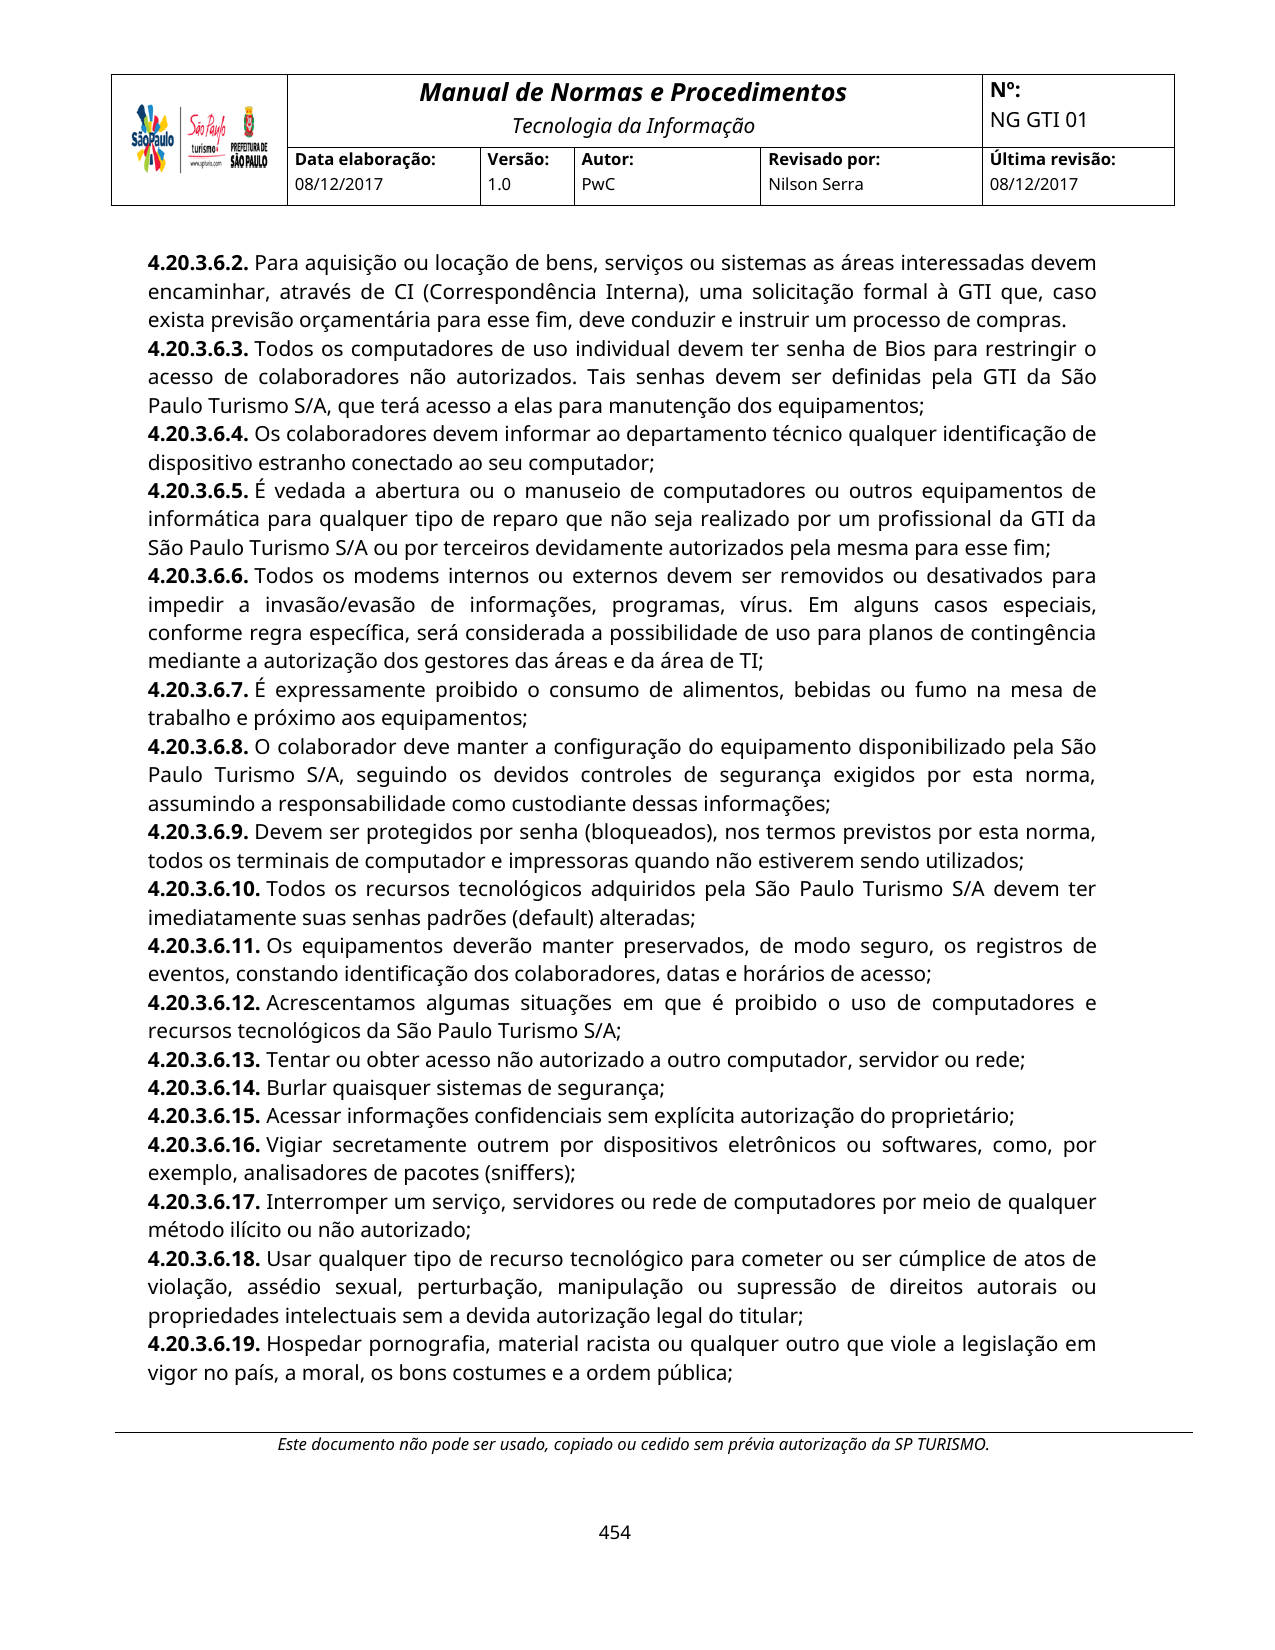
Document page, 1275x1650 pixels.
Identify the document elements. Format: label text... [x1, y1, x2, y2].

list Para aquisição ou locação de bens, serviços ou sistemas as áreas interessadas devem encaminhar, através de CI (Correspondência Interna), uma solicitação formal à GTI que, caso exista previsão orçamentária para esse fim, deve conduzir e instruir um processo de compras. [148, 248, 1098, 334]
picture [127, 92, 272, 177]
list Todos os modems internos ou externos devem ser removidos ou desativados para impedir a invasão/evasão de informações, programas, vírus. Em alguns casos especiais, conforme regra específica, será considerada a possibilidade de uso para planos de contingência mediante a autorização dos gestores das áreas e da área de TI; [148, 561, 1098, 675]
list Usar qualquer tipo de recurso tecnológico para cometer ou ser cúmplice de atos de violação, assédio sexual, perturbação, manipulação ou supressão de direitos autorais ou propriedades intelectuais sem a devida autorização legal do titular; [148, 1244, 1098, 1329]
list Acrescentamos algumas situações em que é proibido o uso de computadores e recursos tecnológicos da São Paulo Turismo S/A; [148, 988, 1098, 1045]
list Hospedar pornografia, material racista ou qualquer outro que viole a legislação em vigor no país, a moral, os bons costumes e a ordem pública; [148, 1329, 1098, 1386]
list Os equipamentos deverão manter preservados, de modo seguro, os registros de eventos, constando identificação dos colaboradores, datas e horários de acesso; [148, 931, 1098, 988]
list Vigiar secretamente outrem por dispositivos eletrônicos ou softwares, como, por exemplo, analisadores de pacotes (sniffers); [148, 1130, 1098, 1187]
list É vedada a abertura ou o manuseio de computadores ou outros equipamentos de informática para qualquer tipo de reparo que não seja realizado por um profissional da GTI da São Paulo Turismo S/A ou por terceiros devidamente autorizados pela mesma para esse fim; [148, 476, 1098, 561]
list Devem ser protegidos por senha (bloqueados), nos termos previstos por esta norma, todos os terminais de computador e impressoras quando não estiverem sendo utilizados; [148, 817, 1098, 874]
list Todos os computadores de uso individual devem ter senha de Bios para restringir o acesso de colaboradores não autorizados. Tais senhas devem ser definidas pela GTI da São Paulo Turismo S/A, que terá acesso a elas para manutenção dos equipamentos; [148, 334, 1098, 419]
list Interromper um serviço, servidores ou rede de computadores por meio de qualquer método ilícito ou não autorizado; [148, 1187, 1098, 1244]
list O colaborador deve manter a configuração do equipamento disponibilizado pela São Paulo Turismo S/A, seguindo os devidos controles de segurança exigidos por esta norma, assumindo a responsabilidade como custodiante dessas informações; [148, 732, 1098, 817]
list Tentar ou obter acesso não autorizado a outro computador, servidor ou rede; [148, 1045, 1098, 1073]
list É expressamente proibido o consumo de alimentos, bebidas ou fumo na mesa de trabalho e próximo aos equipamentos; [148, 675, 1098, 732]
list Os colaboradores devem informar ao departamento técnico qualquer identificação de dispositivo estranho conectado ao seu computador; [148, 419, 1098, 476]
list Burlar quaisquer sistemas de segurança; [148, 1073, 1098, 1102]
list Acessar informações confidenciais sem explícita autorização do proprietário; [148, 1102, 1098, 1130]
list Todos os recursos tecnológicos adquiridos pela São Paulo Turismo S/A devem ter imediatamente suas senhas padrões (default) alteradas; [148, 874, 1098, 931]
